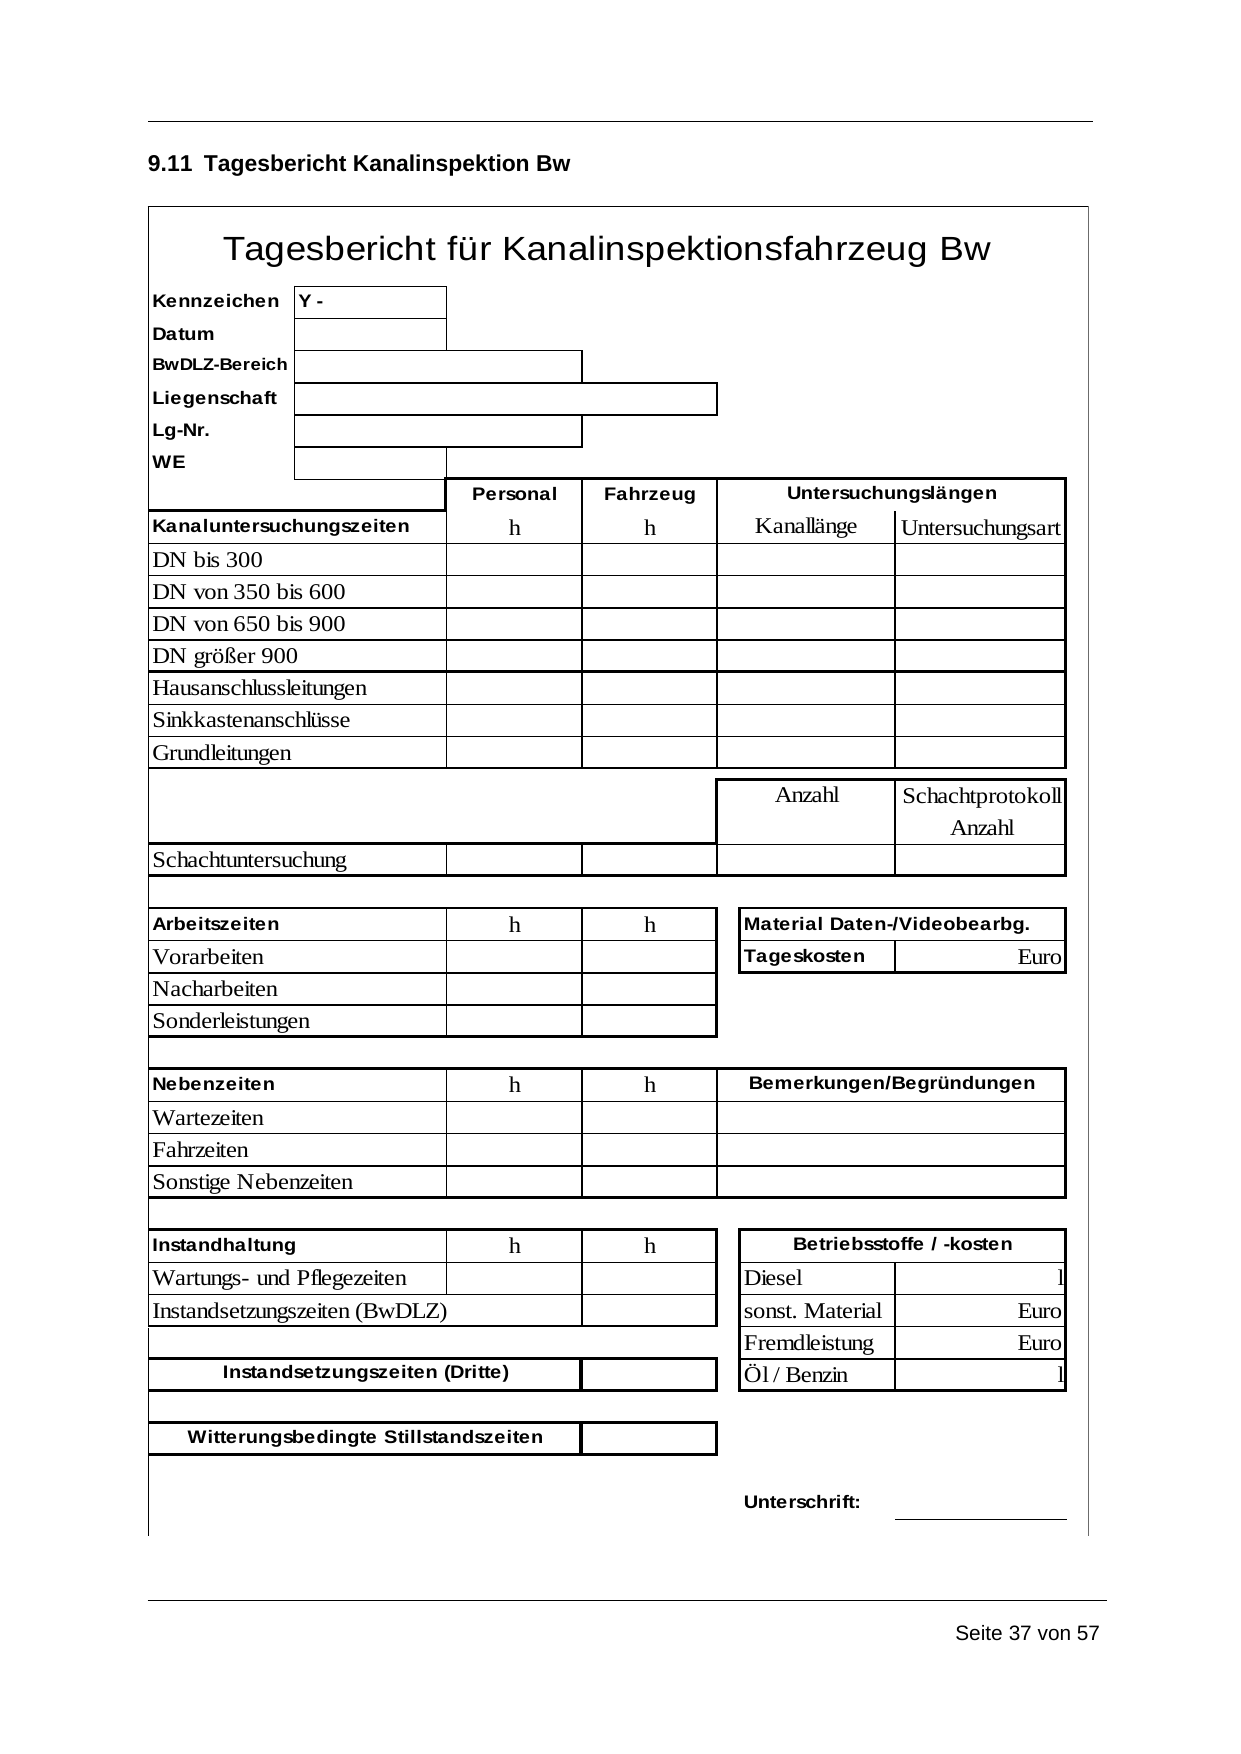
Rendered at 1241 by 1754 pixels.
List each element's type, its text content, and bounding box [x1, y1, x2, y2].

subtitle Tagesbericht Kanalinspektion Bw [148, 148, 1093, 177]
